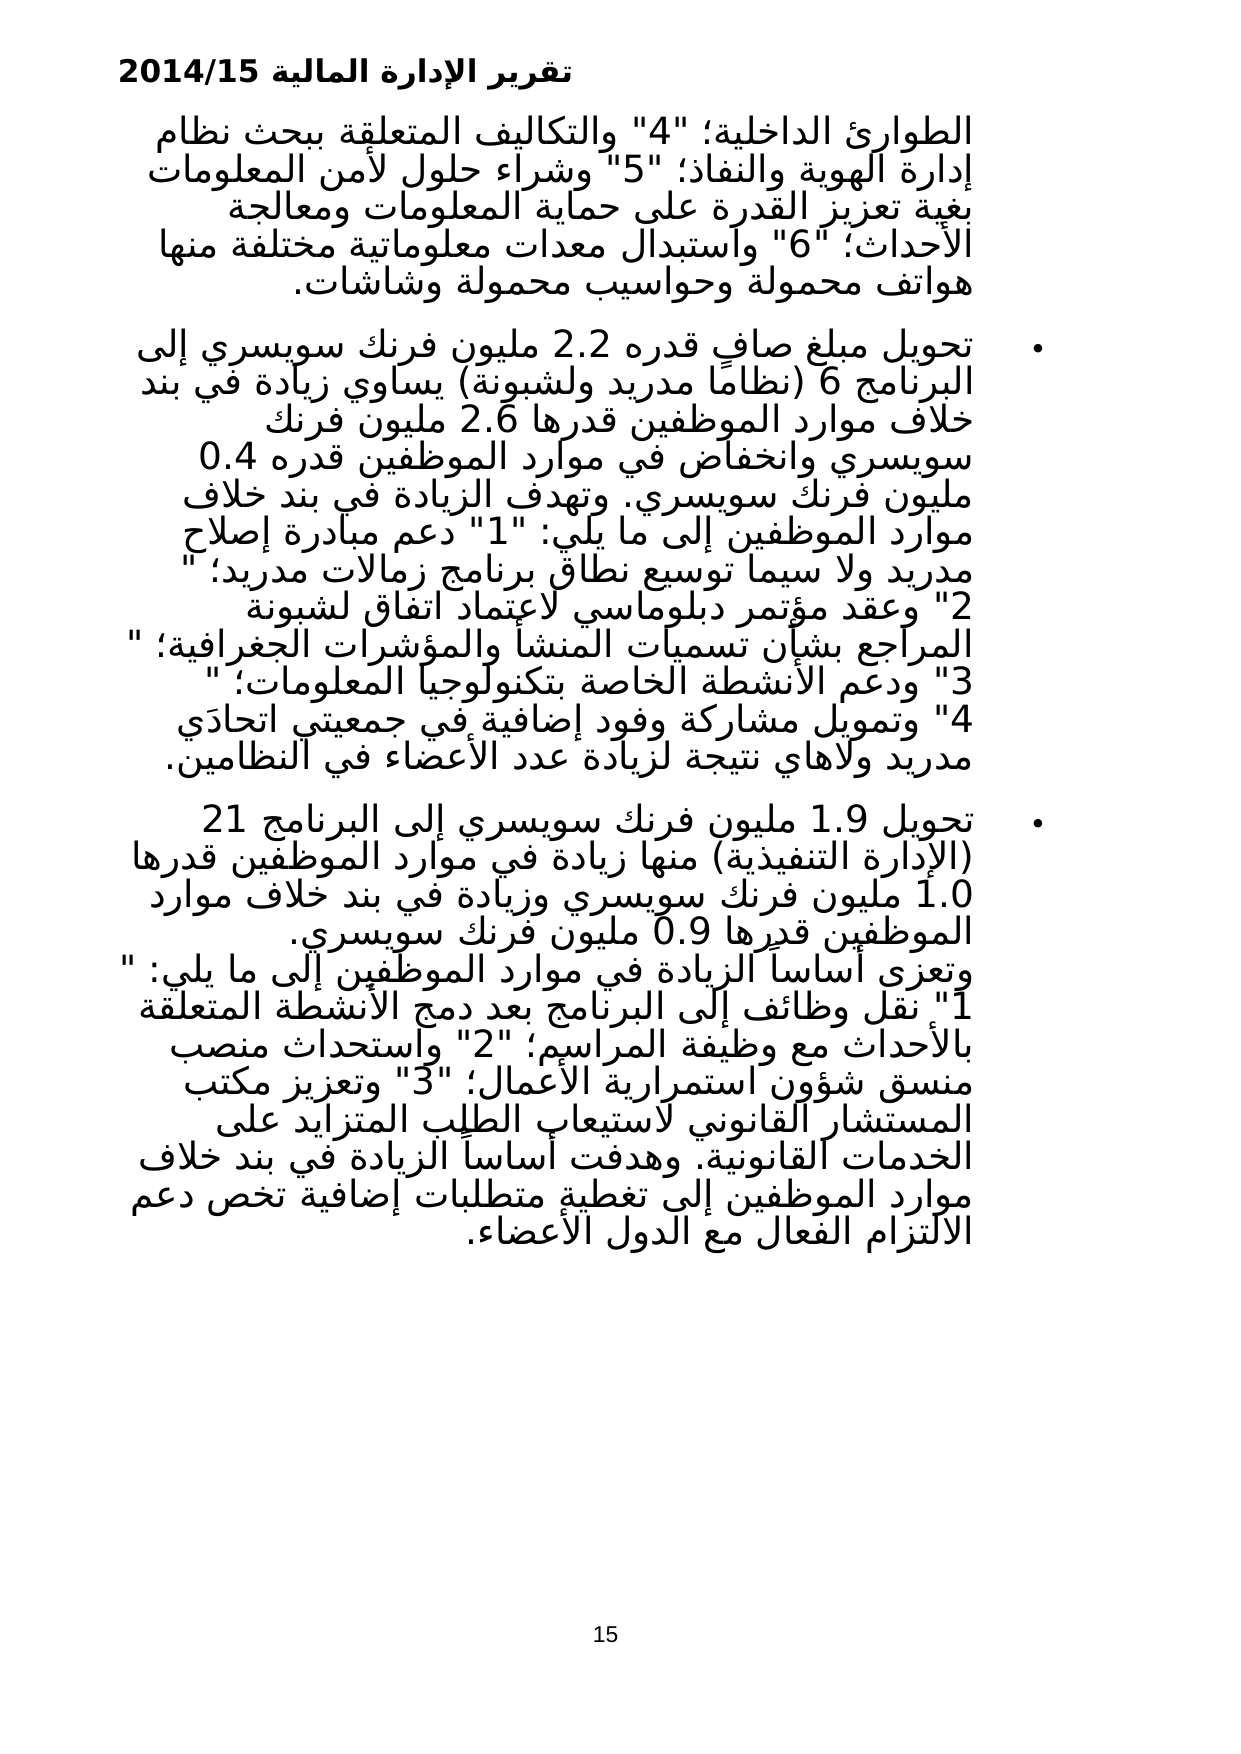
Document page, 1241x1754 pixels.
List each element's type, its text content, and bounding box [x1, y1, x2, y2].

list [118, 114, 1033, 302]
list تحويل مبلغ صافٍ قدره 2.2 مليون فرنك سويسري إلى البرنامج 6 (نظاما مدريد ولشبونة) يساوي زيادة في بند خلاف موارد الموظفين قدرها 2.6 مليون فرنك سويسري وانخفاض في موارد الموظفين قدره 0.4 مليون فرنك سويسري. وتهدف الزيادة في بند خلاف موارد الموظفين إلى ما يلي: "1" دعم مبادرة إصلاح مدريد ولا سيما توسيع نطاق برنامج زمالات مدريد؛ "2" وعقد مؤتمر دبلوماسي لاعتماد اتفاق لشبونة المراجع بشأن تسميات المنشأ والمؤشرات الجغرافية؛ "3" ودعم الأنشطة الخاصة بتكنولوجيا المعلومات؛ "4" وتمويل مشاركة وفود إضافية في جمعيتي اتحادَي مدريد ولاهاي نتيجة لزيادة عدد الأعضاء في النظامين. [118, 327, 1033, 777]
list تحويل 1.9 مليون فرنك سويسري إلى البرنامج 21 (الإدارة التنفيذية) منها زيادة في موارد الموظفين قدرها 1.0 مليون فرنك سويسري وزيادة في بند خلاف موارد الموظفين قدرها 0.9 مليون فرنك سويسري. وتعزى أساساً الزيادة في موارد الموظفين إلى ما يلي: "1" نقل وظائف إلى البرنامج بعد دمج الأنشطة المتعلقة بالأحداث مع وظيفة المراسم؛ "2" واستحداث منصب منسق شؤون استمرارية الأعمال؛ "3" وتعزيز مكتب المستشار القانوني لاستيعاب الطلب المتزايد على الخدمات القانونية. وهدفت أساساً الزيادة في بند خلاف موارد الموظفين إلى تغطية متطلبات إضافية تخص دعم الالتزام الفعال مع الدول الأعضاء. [118, 802, 1033, 1252]
